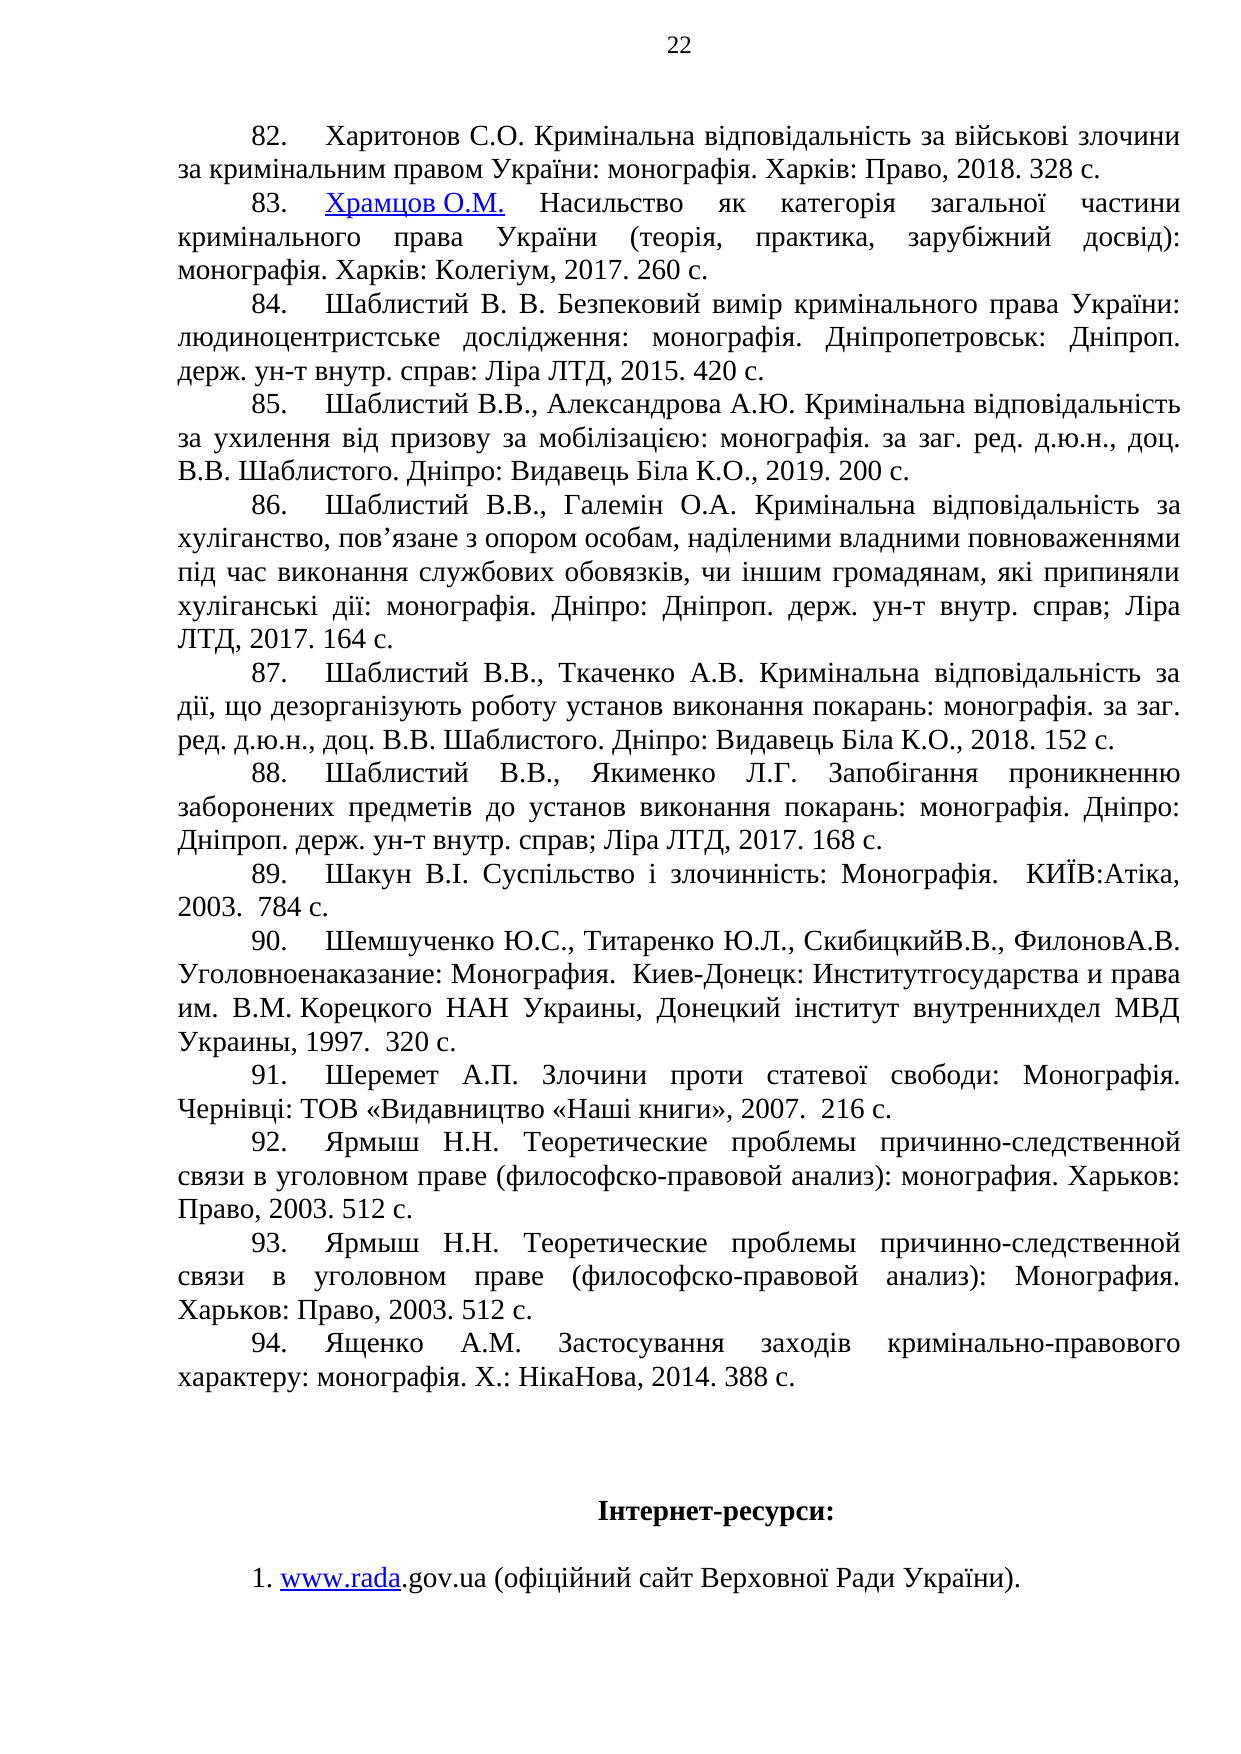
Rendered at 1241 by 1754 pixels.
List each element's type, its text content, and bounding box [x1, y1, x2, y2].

list Ярмыш Н.Н. Теоретические проблемы причинно-следственной связи в уголовном праве (философско-правовой анализ): Монография. Харьков: Право, 2003. 512 с. [177, 1225, 1181, 1326]
list Шаблистий В.В., Александрова А.Ю. Кримінальна відповідальність за ухилення від призову за мобілізацією: монографія. за заг. ред. д.ю.н., доц. В.В. Шаблистого. Дніпро: Видавець Біла К.О., 2019. 200 с. [177, 386, 1181, 487]
text Інтернет-ресурси: [177, 1493, 1181, 1527]
list Шаблистий В.В., Якименко Л.Г. Запобігання проникненню заборонених предметів до установ виконання покарань: монографія. Дніпро: Дніпроп. держ. ун-т внутр. справ; Ліра ЛТД, 2017. 168 с. [177, 755, 1181, 856]
list Шаблистий В.В., Ткаченко А.В. Кримінальна відповідальність за дії, що дезорганізують роботу установ виконання покарань: монографія. за заг. ред. д.ю.н., доц. В.В. Шаблистого. Дніпро: Видавець Біла К.О., 2018. 152 с. [177, 655, 1181, 755]
list Шемшученко Ю.С., Титаренко Ю.Л., СкибицкийВ.В., ФилоновА.В. Уголовноенаказание: Монография. Киев-Донецк: Институтгосударства и права им. В.М. Корецкого НАН Украины, Донецкий інститут внутреннихдел МВД Украины, 1997. 320 с. [177, 923, 1181, 1057]
list Шакун В.І. Суспільство і злочинність: Монографія. КИЇВ:Атіка, 2003. 784 с. [177, 856, 1181, 923]
list Шаблистий В.В., Галемін О.А. Кримінальна відповідальність за хуліганство, пов’язане з опором особам, наділеними владними повноваженнями під час виконання службових обовязків, чи іншим громадянам, які припиняли хуліганські дії: монографія. Дніпро: Дніпроп. держ. ун-т внутр. справ; Ліра ЛТД, 2017. 164 с. [177, 487, 1181, 655]
list Харитонов С.О. Кримінальна відповідальність за військові злочини за кримінальним правом України: монографія. Харків: Право, 2018. 328 с. [177, 118, 1181, 185]
list Ященко А.М. Застосування заходів кримінально-правового характеру: монографія. Х.: НікаНова, 2014. 388 с. [177, 1326, 1181, 1393]
list Ярмыш Н.Н. Теоретические проблемы причинно-следственной связи в уголовном праве (философско-правовой анализ): монография. Харьков: Право, 2003. 512 с. [177, 1124, 1181, 1225]
list Шеремет А.П. Злочини проти статевої свободи: Монографія. Чернівці: ТОВ «Видавництво «Наші книги», 2007. 216 с. [177, 1057, 1181, 1124]
list Храмцов О.М. Насильство як категорія загальної частини кримінального права України (теорія, практика, зарубіжний досвід): монографія. Харків: Колегіум, 2017. 260 с. [177, 185, 1181, 286]
text 1. www.rada.gov.ua (офіційний сайт Верховної Ради України). [177, 1560, 1181, 1594]
list Шаблистий В. В. Безпековий вимір кримінального права України: людиноцентристське дослідження: монографія. Дніпропетровськ: Дніпроп. держ. ун-т внутр. справ: Ліра ЛТД, 2015. 420 с. [177, 286, 1181, 386]
